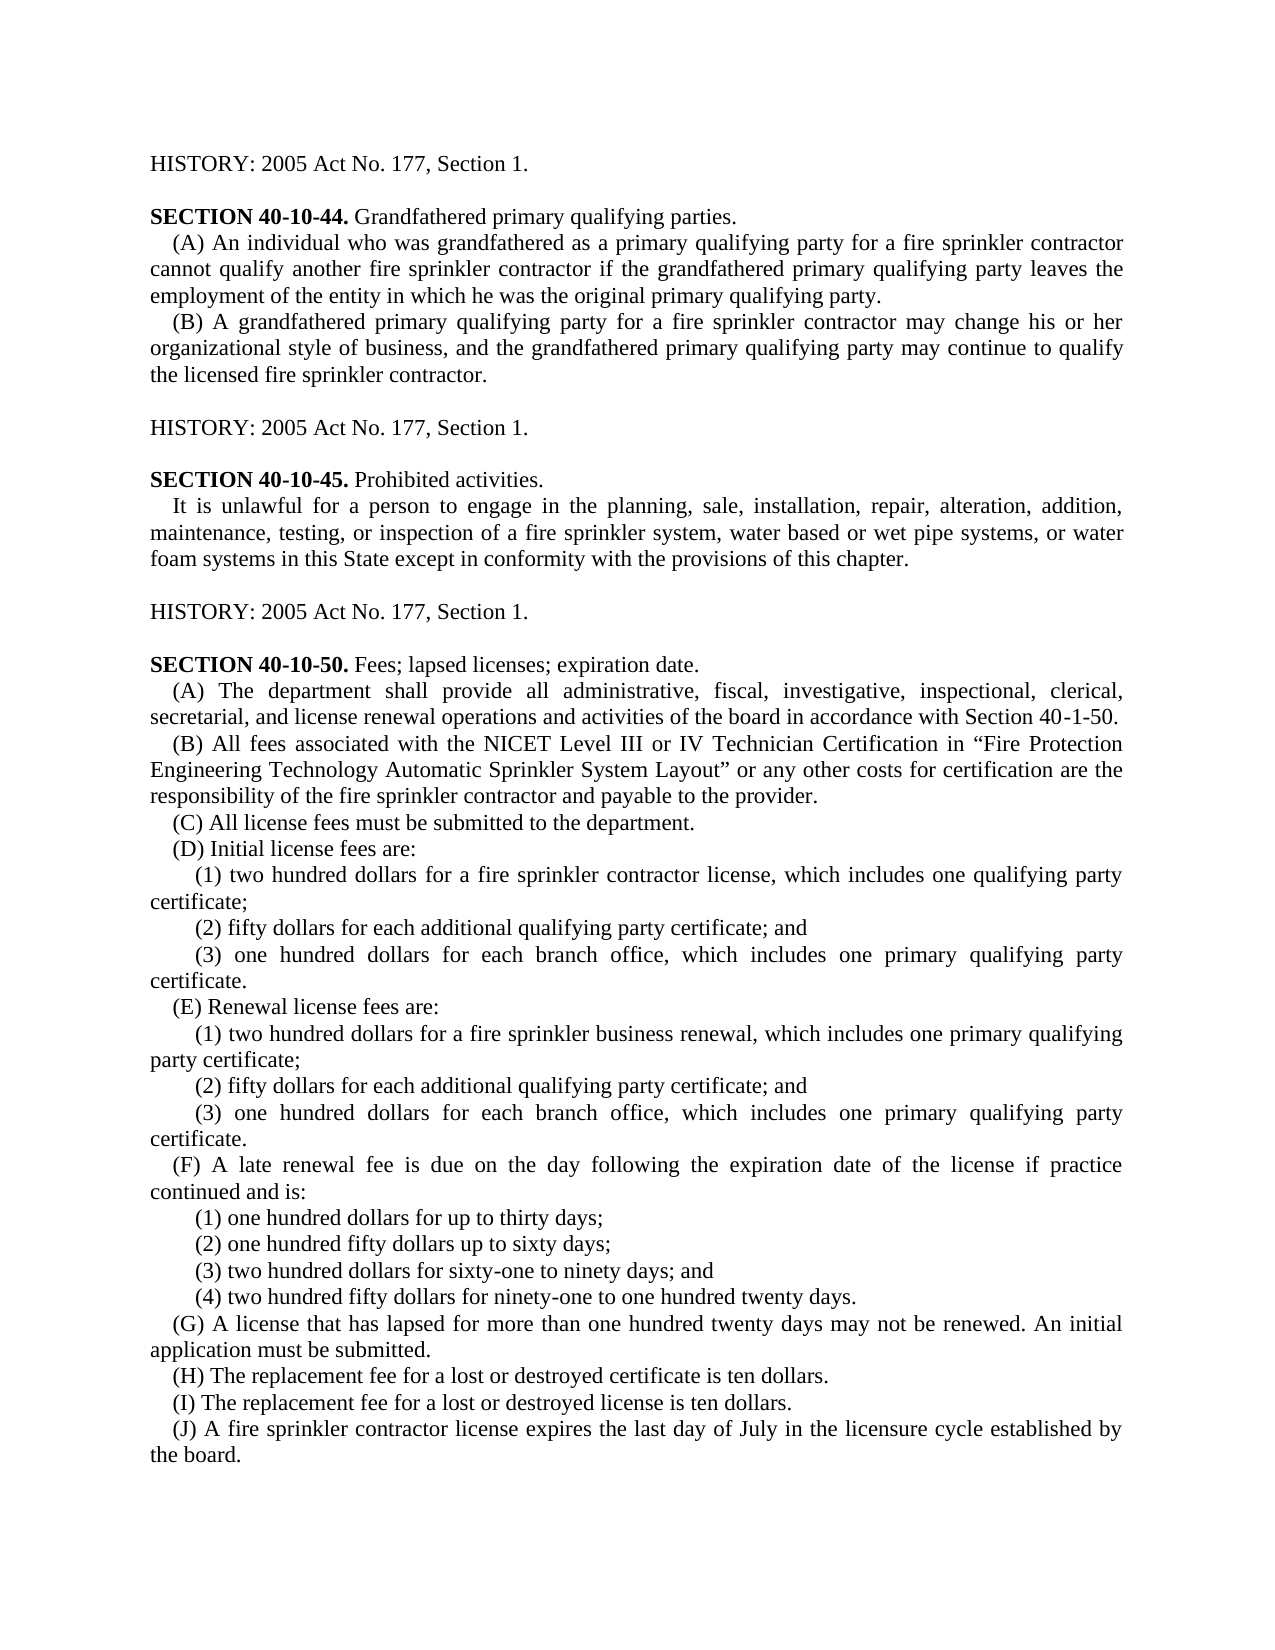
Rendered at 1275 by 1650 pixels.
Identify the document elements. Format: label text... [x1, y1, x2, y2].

text (1) one hundred dollars for up to thirty days; [150, 1204, 1125, 1231]
text (3) one hundred dollars for each branch office, which includes one primary qualifying party certificate. [150, 941, 1125, 993]
text (D) Initial license fees are: [150, 835, 1125, 862]
text (C) All license fees must be submitted to the department. [150, 809, 1125, 835]
text (2) fifty dollars for each additional qualifying party certificate; and [150, 1072, 1125, 1099]
text SECTION 40-10-50. Fees; lapsed licenses; expiration date. [150, 651, 1125, 677]
text HISTORY: 2005 Act No. 177, Section 1. [150, 150, 1125, 176]
text (I) The replacement fee for a lost or destroyed license is ten dollars. [150, 1389, 1125, 1415]
text (A) An individual who was grandfathered as a primary qualifying party for a fire sprinkler contractor cannot qualify another fire sprinkler contractor if the grandfathered primary qualifying party leaves the employment of the entity in which he was the original primary qualifying party. [150, 229, 1125, 308]
text (2) fifty dollars for each additional qualifying party certificate; and [150, 914, 1125, 941]
text (F) A late renewal fee is due on the day following the expiration date of the license if practice continued and is: [150, 1151, 1125, 1204]
text (J) A fire sprinkler contractor license expires the last day of July in the licensure cycle established by the board. [150, 1415, 1125, 1468]
text (G) A license that has lapsed for more than one hundred twenty days may not be renewed. An initial application must be submitted. [150, 1309, 1125, 1362]
text HISTORY: 2005 Act No. 177, Section 1. [150, 598, 1125, 624]
text HISTORY: 2005 Act No. 177, Section 1. [150, 413, 1125, 440]
text (1) two hundred dollars for a fire sprinkler contractor license, which includes one qualifying party certificate; [150, 862, 1125, 914]
text SECTION 40-10-44. Grandfathered primary qualifying parties. [150, 203, 1125, 229]
text (B) A grandfathered primary qualifying party for a fire sprinkler contractor may change his or her organizational style of business, and the grandfathered primary qualifying party may continue to qualify the licensed fire sprinkler contractor. [150, 308, 1125, 387]
text It is unlawful for a person to engage in the planning, sale, installation, repair, alteration, addition, maintenance, testing, or inspection of a fire sprinkler system, water based or wet pipe systems, or water foam systems in this State except in conformity with the provisions of this chapter. [150, 493, 1125, 572]
text (B) All fees associated with the NICET Level III or IV Technician Certification in “Fire Protection Engineering Technology Automatic Sprinkler System Layout” or any other costs for certification are the responsibility of the fire sprinkler contractor and payable to the provider. [150, 730, 1125, 809]
text (1) two hundred dollars for a fire sprinkler business renewal, which includes one primary qualifying party certificate; [150, 1020, 1125, 1072]
text (H) The replacement fee for a lost or destroyed certificate is ten dollars. [150, 1362, 1125, 1389]
text SECTION 40-10-45. Prohibited activities. [150, 466, 1125, 493]
text (3) two hundred dollars for sixty-one to ninety days; and [150, 1257, 1125, 1283]
text (2) one hundred fifty dollars up to sixty days; [150, 1231, 1125, 1257]
text (4) two hundred fifty dollars for ninety-one to one hundred twenty days. [150, 1283, 1125, 1309]
text (3) one hundred dollars for each branch office, which includes one primary qualifying party certificate. [150, 1099, 1125, 1151]
text (A) The department shall provide all administrative, fiscal, investigative, inspectional, clerical, secretarial, and license renewal operations and activities of the board in accordance with Section 40-1-50. [150, 677, 1125, 730]
text (E) Renewal license fees are: [150, 993, 1125, 1020]
